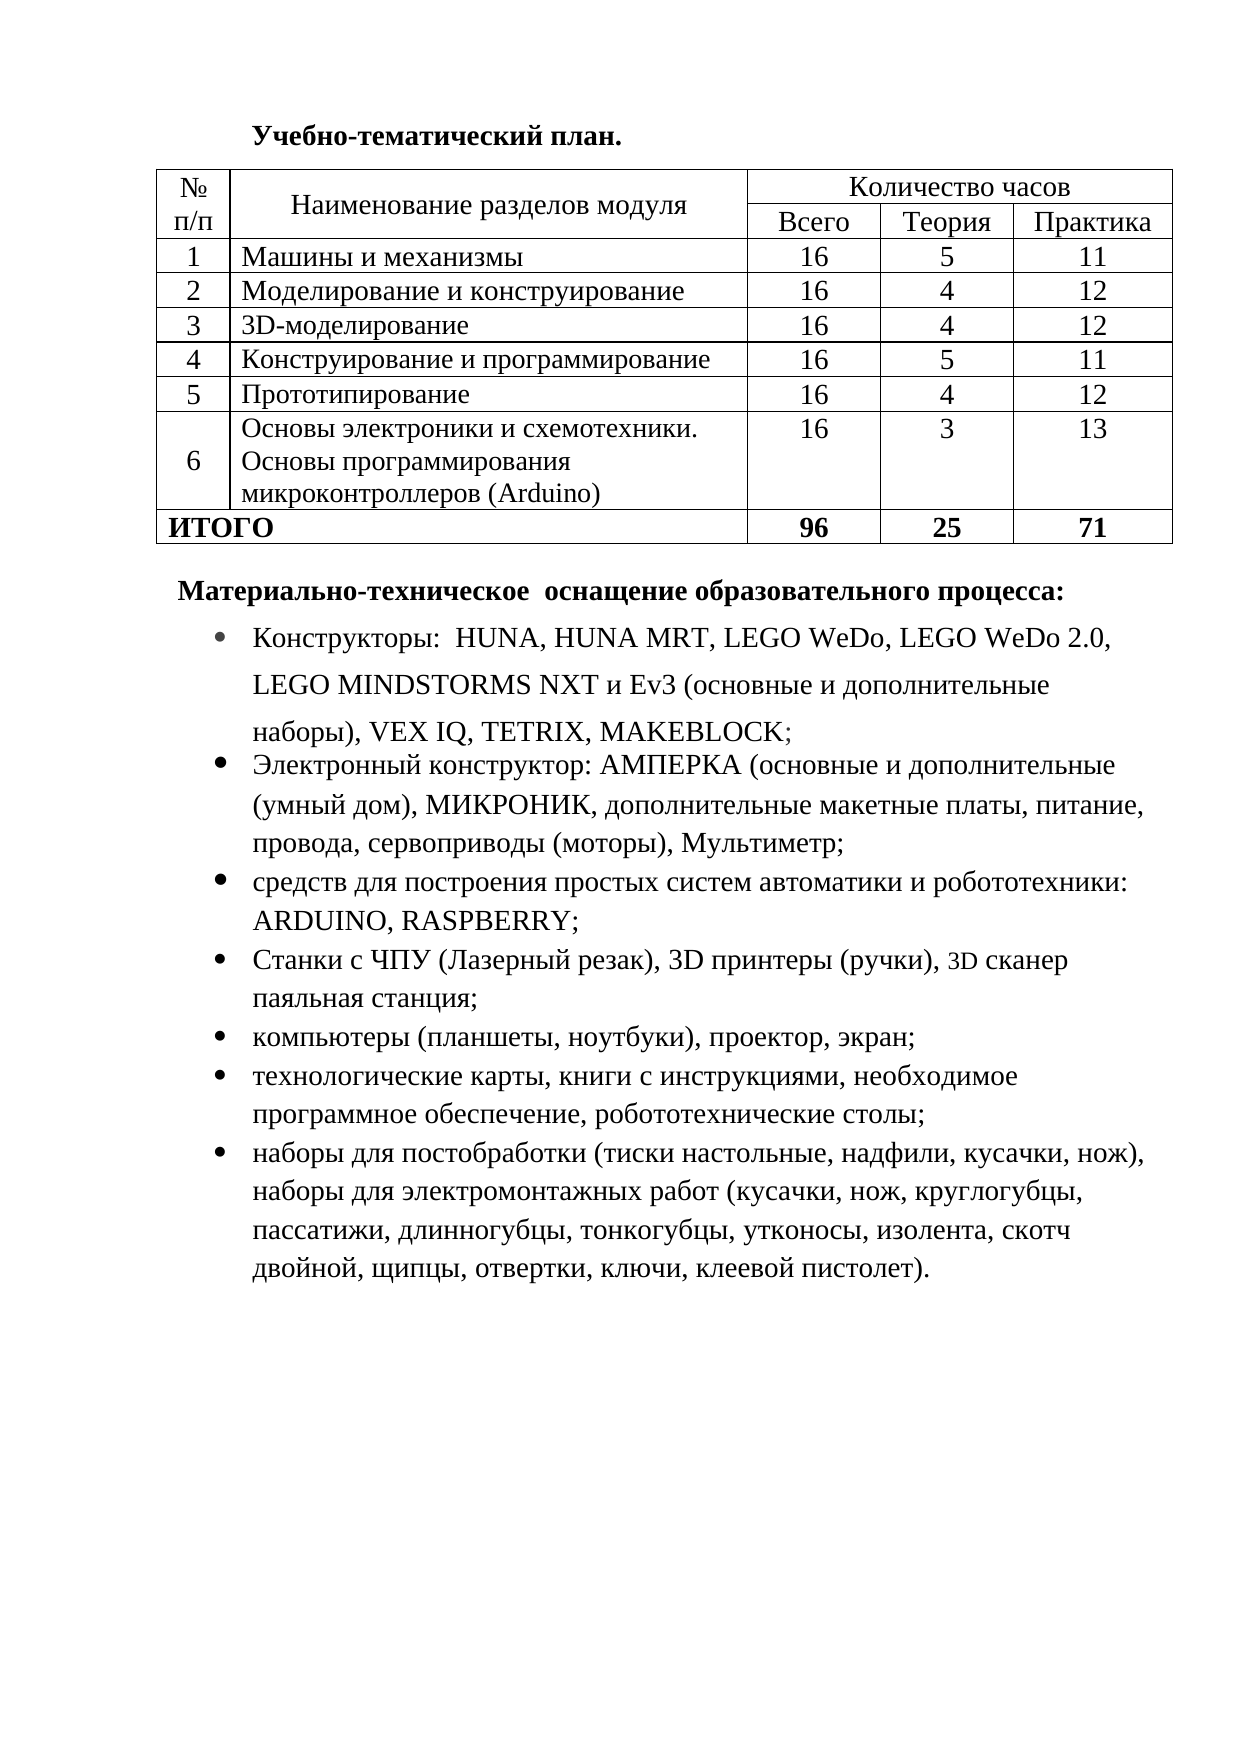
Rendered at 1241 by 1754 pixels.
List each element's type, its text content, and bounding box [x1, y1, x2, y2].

table_cell 2 [157, 273, 229, 307]
list Электронный конструктор: АМПЕРКА (основные и дополнительные (умный дом), МИКРОНИК, дополнительные макетные платы, питание, провода, сервоприводы (моторы), Мультиметр; [215, 747, 1152, 859]
table_cell 3 [157, 308, 229, 341]
table_cell 5 [881, 239, 1013, 272]
table_cell 5 [881, 343, 1013, 376]
subtitle Конструкторы: HUNA, HUNA MRT, LEGO WeDo, LEGO WeDo 2.0, LEGO MINDSTORMS NXT и Ev3 (основные и дополнительные наборы), VEX IQ, TETRIX, MAKEBLOCK; [215, 607, 1152, 747]
table_cell 4 [881, 273, 1013, 307]
table_cell 13 [1014, 412, 1172, 509]
table_cell Конструирование и программирование [231, 343, 747, 376]
table_cell 16 [748, 377, 880, 411]
text Учебно-тематический план. [177, 118, 1152, 152]
table_cell 12 [1014, 273, 1172, 307]
table_header Количество часов [748, 170, 1172, 203]
table_cell 16 [748, 308, 880, 341]
table_header Наименование разделов модуля [231, 170, 747, 238]
table_cell 4 [157, 343, 229, 376]
table_cell Прототипирование [231, 377, 747, 411]
table_cell 25 [881, 510, 1013, 543]
table_cell Всего [748, 204, 880, 238]
table_cell 4 [881, 308, 1013, 341]
table_cell 71 [1014, 510, 1172, 543]
list компьютеры (планшеты, ноутбуки), проектор, экран; [215, 1019, 1152, 1053]
table_header № п/п [157, 170, 229, 238]
table_cell 96 [748, 510, 880, 543]
table_cell 16 [748, 412, 880, 509]
table_cell 16 [748, 273, 880, 307]
table_cell 12 [1014, 308, 1172, 341]
list технологические карты, книги с инструкциями, необходимое программное обеспечение, робототехнические столы; [215, 1058, 1152, 1130]
table_cell 16 [748, 239, 880, 272]
text Материально-техническое оснащение образовательного процесса: [177, 573, 1152, 607]
table_cell Машины и механизмы [231, 239, 747, 272]
table_cell 11 [1014, 239, 1172, 272]
table_cell 4 [881, 377, 1013, 411]
table_cell 3D-моделирование [231, 308, 747, 341]
table_cell 16 [748, 343, 880, 376]
table_cell ИТОГО [157, 510, 747, 543]
table_cell 12 [1014, 377, 1172, 411]
table_cell Основы электроники и схемотехники. Основы программирования микроконтроллеров (Arduino) [231, 412, 747, 509]
list средств для построения простых систем автоматики и робототехники: ARDUINO, RASPBERRY; [215, 864, 1152, 937]
table_cell 1 [157, 239, 229, 272]
list наборы для постобработки (тиски настольные, надфили, кусачки, нож), наборы для электромонтажных работ (кусачки, нож, круглогубцы, пассатижи, длинногубцы, тонкогубцы, утконосы, изолента, скотч двойной, щипцы, отвертки, ключи, клеевой пистолет). [215, 1135, 1152, 1284]
table_cell 3 [881, 412, 1013, 509]
table_cell Моделирование и конструирование [231, 273, 747, 307]
table_cell 6 [157, 412, 229, 509]
table_cell 5 [157, 377, 229, 411]
table_cell 11 [1014, 343, 1172, 376]
list Станки с ЧПУ (Лазерный резак), 3D принтеры (ручки), 3D сканер паяльная станция; [215, 942, 1152, 1014]
table_cell Практика [1014, 204, 1172, 238]
table_cell Теория [881, 204, 1013, 238]
